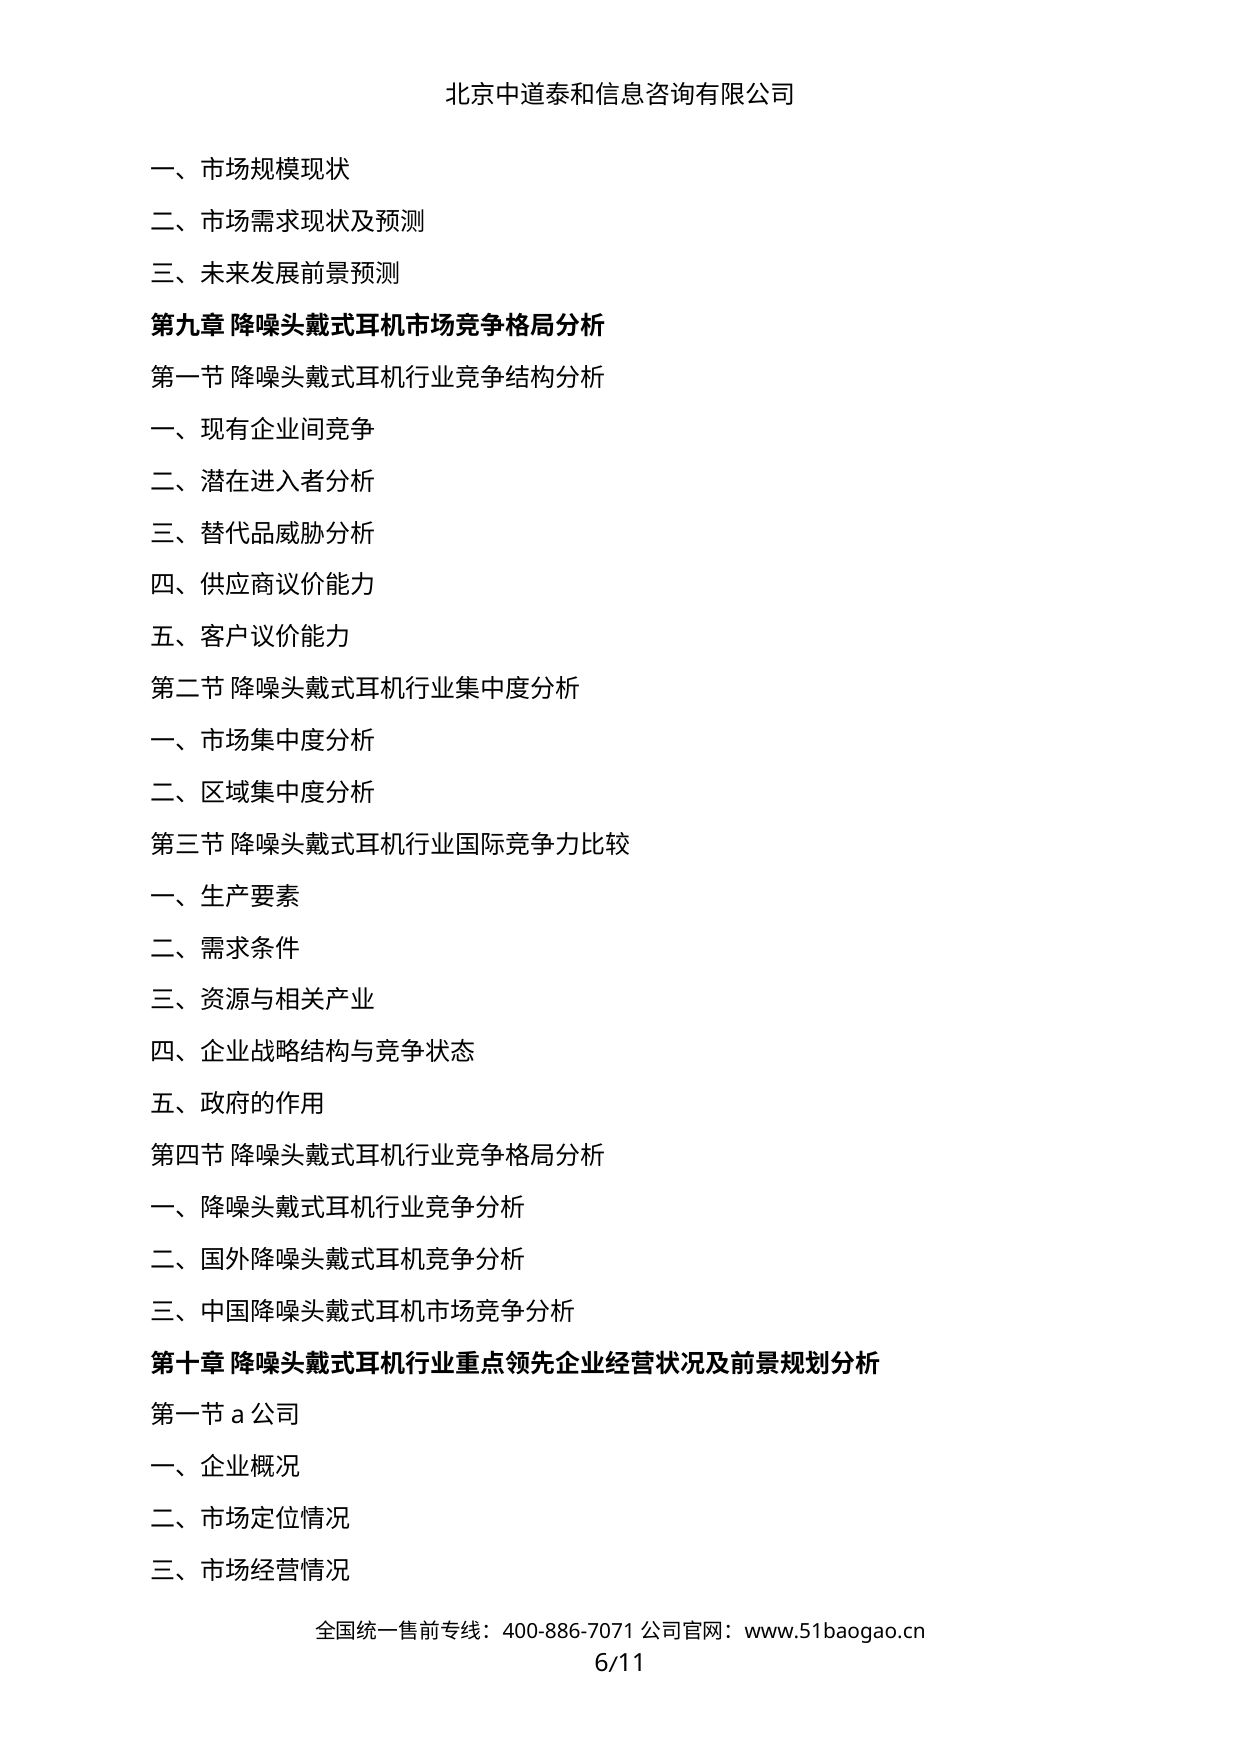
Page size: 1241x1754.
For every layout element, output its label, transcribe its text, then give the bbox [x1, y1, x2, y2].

text 三、未来发展前景预测 [150, 254, 1090, 290]
text 第二节 降噪头戴式耳机行业集中度分析 [150, 669, 1090, 705]
text 三、资源与相关产业 [150, 980, 1090, 1016]
text 三、市场经营情况 [150, 1551, 1090, 1587]
text 一、现有企业间竞争 [150, 409, 1090, 446]
text 第一节 降噪头戴式耳机行业竞争结构分析 [150, 357, 1090, 394]
text 三、替代品威胁分析 [150, 513, 1090, 549]
text 第四节 降噪头戴式耳机行业竞争格局分析 [150, 1136, 1090, 1172]
text 二、市场定位情况 [150, 1499, 1090, 1535]
text 五、客户议价能力 [150, 617, 1090, 653]
text 二、国外降噪头戴式耳机竞争分析 [150, 1239, 1090, 1276]
text 第九章 降噪头戴式耳机市场竞争格局分析 [150, 306, 1090, 342]
text 二、需求条件 [150, 928, 1090, 964]
text 第一节 a公司 [150, 1395, 1090, 1431]
text 一、市场集中度分析 [150, 721, 1090, 757]
text 四、供应商议价能力 [150, 565, 1090, 601]
text 第三节 降噪头戴式耳机行业国际竞争力比较 [150, 824, 1090, 861]
text 二、区域集中度分析 [150, 772, 1090, 809]
text 四、企业战略结构与竞争状态 [150, 1032, 1090, 1068]
text 一、生产要素 [150, 876, 1090, 912]
text 二、市场需求现状及预测 [150, 202, 1090, 238]
text 二、潜在进入者分析 [150, 461, 1090, 497]
text 一、企业概况 [150, 1447, 1090, 1483]
text 三、中国降噪头戴式耳机市场竞争分析 [150, 1291, 1090, 1327]
text 一、市场规模现状 [150, 150, 1090, 186]
text 五、政府的作用 [150, 1084, 1090, 1120]
text 一、降噪头戴式耳机行业竞争分析 [150, 1187, 1090, 1224]
text 第十章 降噪头戴式耳机行业重点领先企业经营状况及前景规划分析 [150, 1343, 1090, 1379]
